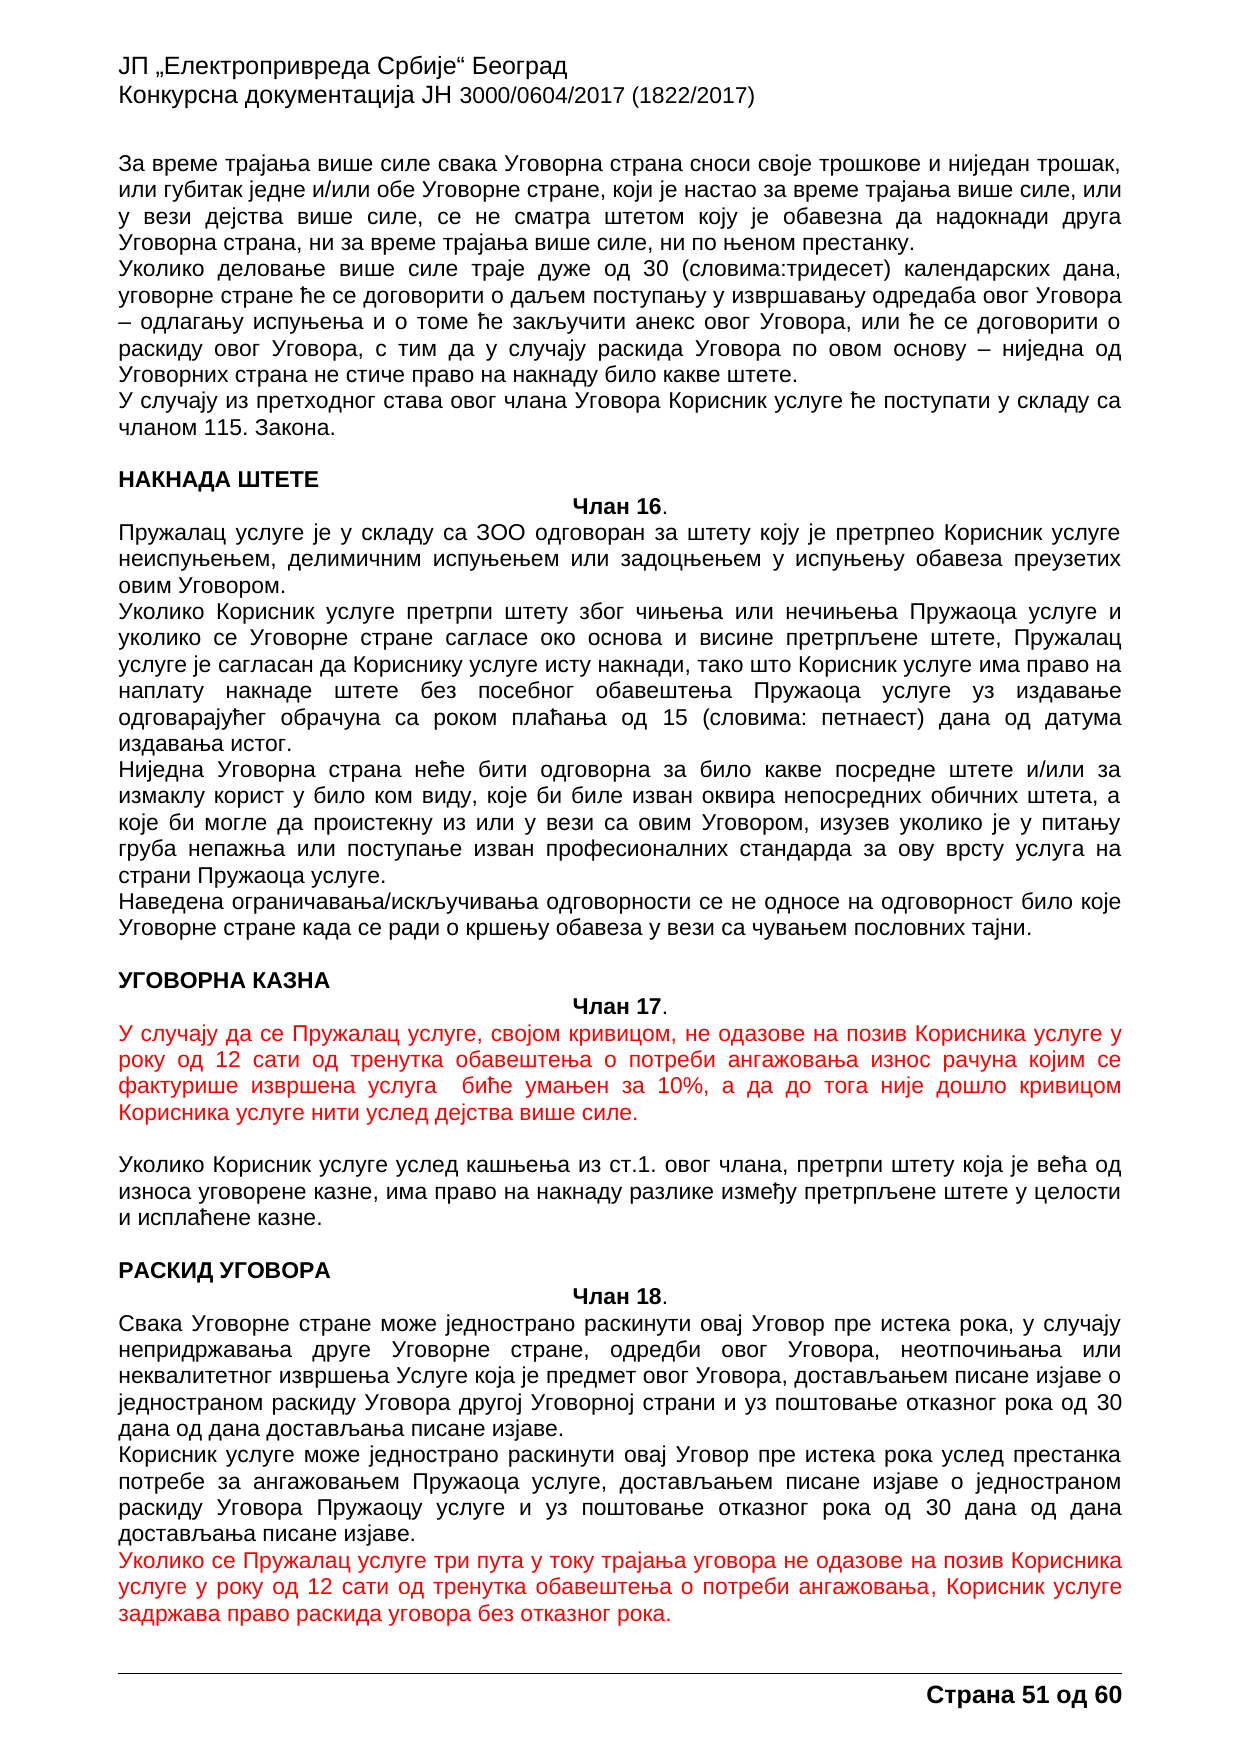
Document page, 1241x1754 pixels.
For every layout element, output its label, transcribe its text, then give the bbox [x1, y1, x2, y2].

text Наведена ограничавања/искључивања одговорности се не односе на одговорност било које Уговорне стране када се ради о кршењу обавеза у вези са чувањем пословних тајни. [118, 888, 1122, 941]
text УГОВОРНА КАЗНА [118, 967, 1122, 993]
text Члан 18. [118, 1283, 1122, 1309]
text У случају из претходног става овог члана Уговора Корисник услуге ће поступати у складу са чланом 115. Закона. [118, 387, 1122, 440]
text За време трајања више силе свака Уговорна страна сноси своје трошкове и ниједан трошак, или губитак једне и/или обе Уговорне стране, који је настао за време трајања више силе, или у вези дејства више силе, се не сматра штетом коју је обавезна да надокнади друга Уговорна страна, ни за време трајања више силе, ни по њеном престанку. [118, 150, 1122, 255]
text Уколико деловање више силе траје дуже од 30 (словима:тридесет) календарских дана, уговорне стране ће се договорити о даљем поступању у извршавању одредаба овог Уговора – одлагању испуњења и о томе ће закључити анекс овог Уговора, или ће се договорити о раскиду овог Уговора, с тим да у случају раскида Уговора по овом основу – ниједна од Уговорних страна не стиче право на накнаду било какве штете. [118, 255, 1122, 387]
text Уколико Корисник услуге услед кашњења из ст.1. овог члана, претрпи штету која је већа од износа уговорене казне, има право на накнаду разлике између претрпљене штете у целости и исплаћене казне. [118, 1151, 1122, 1231]
text Члан 17. [118, 993, 1122, 1020]
text Члан 16. [118, 493, 1122, 519]
text Уколико Корисник услуге претрпи штету због чињења или нечињења Пружаоца услуге и уколико се Уговорне стране сагласе око основа и висине претрпљене штете, Пружалац услуге је сагласан да Кориснику услуге исту накнади, тако што Корисник услуге има право на наплату накнаде штете без посебног обавештења Пружаоца услуге уз издавање одговарајућег обрачуна са роком плаћања од 15 (словима: петнаест) дана од датума издавања истог. [118, 598, 1122, 756]
text Уколико се Пружалац услуге три пута у току трајања уговора не одазове на позив Корисника услуге у року од 12 сати од тренутка обавештења о потреби ангажовања, Корисник услуге задржава право раскида уговора без отказног рока. [118, 1547, 1122, 1626]
text Свака Уговорне стране може једнострано раскинути овај Уговор пре истека рока, у случају непридржавања друге Уговорне стране, одредби овог Уговора, неотпочињања или неквалитетног извршења Услуге која је предмет овог Уговора, достављањем писане изјаве о једностраном раскиду Уговора другој Уговорној страни и уз поштовање отказног рока од 30 дана од дана достављања писане изјаве. [118, 1309, 1122, 1441]
text У случају да се Пружалац услуге, својом кривицом, не одазове на позив Корисника услуге у року од 12 сати од тренутка обавештења о потреби ангажовања износ рачуна којим се фактурише извршена услуга биће умањен за 10%, а да до тога није дошло кривицом Корисника услуге нити услед дејства више силе. [118, 1020, 1122, 1125]
text Ниједна Уговорна страна неће бити одговорна за било какве посредне штете и/или за измаклу корист у било ком виду, које би биле изван оквира непосредних обичних штета, а које би могле да проистекну из или у вези са овим Уговором, изузев уколико је у питању груба непажња или поступање изван професионалних стандарда за ову врсту услуга на страни Пружаоца услуге. [118, 756, 1122, 888]
text РАСКИД УГОВОРА [118, 1257, 1122, 1283]
text НАКНАДА ШТЕТЕ [118, 466, 1122, 493]
text Пружалац услуге је у складу са ЗОО одговоран за штету коју је претрпео Корисник услуге неиспуњењем, делимичним испуњењем или задоцњењем у испуњењу обавеза преузетих овим Уговором. [118, 519, 1122, 598]
text Корисник услуге може једнострано раскинути овај Уговор пре истека рока услед престанка потребе за ангажовањем Пружаоца услуге, достављањем писане изјаве о једностраном раскиду Уговора Пружаоцу услуге и уз поштовање отказног рока од 30 дана од дана достављања писане изјаве. [118, 1441, 1122, 1547]
